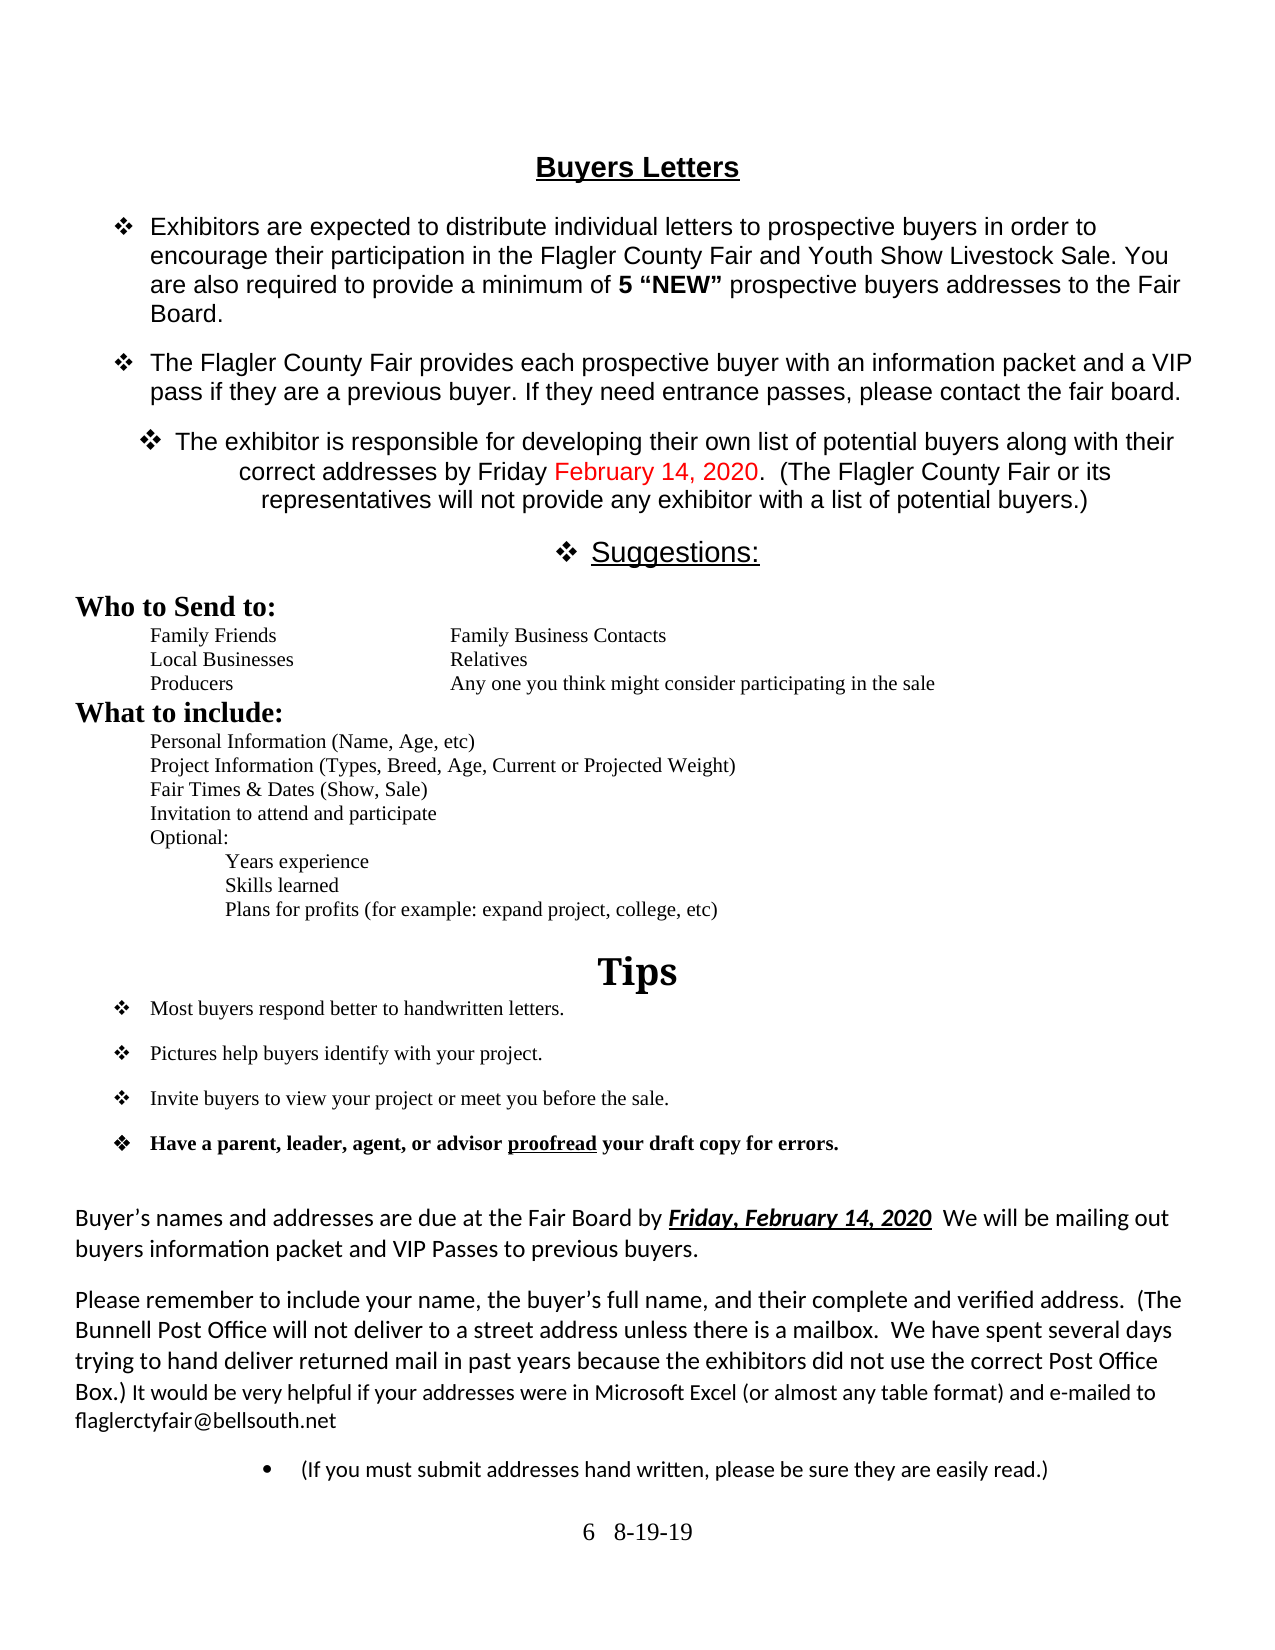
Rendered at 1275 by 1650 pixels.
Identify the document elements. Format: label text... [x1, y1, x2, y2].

text Producers Any one you think might consider participating in the sale [75, 671, 1200, 695]
text Fair Times & Dates (Show, Sale) [75, 777, 1200, 801]
list Pictures help buyers identify with your project. [112, 1041, 1200, 1065]
list Suggestions: [112, 535, 1200, 568]
text Plans for profits (for example: expand project, college, etc) [75, 897, 1200, 921]
list (If you must submit addresses hand written, please be sure they are easily read.) [112, 1455, 1200, 1483]
text Tips [75, 945, 1200, 996]
text Who to Send to: [75, 589, 1200, 623]
text Buyer’s names and addresses are due at the Fair Board by Friday, February 14, 2020 We will be mailing out buyers information packet and VIP Passes to previous buyers. [75, 1202, 1200, 1263]
text Project Information (Types, Breed, Age, Current or Projected Weight) [75, 753, 1200, 777]
text Personal Information (Name, Age, etc) [75, 729, 1200, 753]
text What to include: [75, 695, 1200, 729]
text Family Friends Family Business Contacts [75, 623, 1200, 647]
text Optional: [75, 825, 1200, 849]
text Local Businesses Relatives [75, 647, 1200, 671]
list Most buyers respond better to handwritten letters. [112, 996, 1200, 1020]
text Invitation to attend and participate [75, 801, 1200, 825]
list The Flagler County Fair provides each prospective buyer with an information packet and a VIP pass if they are a previous buyer. If they need entrance passes, please contact the fair board. [112, 348, 1200, 406]
text Buyers Letters [75, 150, 1200, 183]
text Years experience [75, 849, 1200, 873]
list Exhibitors are expected to distribute individual letters to prospective buyers in order to encourage their participation in the Flagler County Fair and Youth Show Livestock Sale. You are also required to provide a minimum of 5 “NEW” prospective buyers addresses to the Fair Board. [112, 212, 1200, 327]
text Please remember to include your name, the buyer’s full name, and their complete and verified address. (The Bunnell Post Office will not deliver to a street address unless there is a mailbox. We have spent several days trying to hand deliver returned mail in past years because the exhibitors did not use the correct Post Office Box.) It would be very helpful if your addresses were in Microsoft Excel (or almost any table format) and e-mailed to flaglerctyfair@bellsouth.net [75, 1284, 1200, 1434]
text Skills learned [75, 873, 1200, 897]
list The exhibitor is responsible for developing their own list of potential buyers along with their correct addresses by Friday February 14, 2020. (The Flagler County Fair or its representatives will not provide any exhibitor with a list of potential buyers.) [112, 427, 1200, 514]
list Invite buyers to view your project or meet you before the sale. [112, 1086, 1200, 1110]
list Have a parent, leader, agent, or advisor proofread your draft copy for errors. [112, 1131, 1200, 1155]
